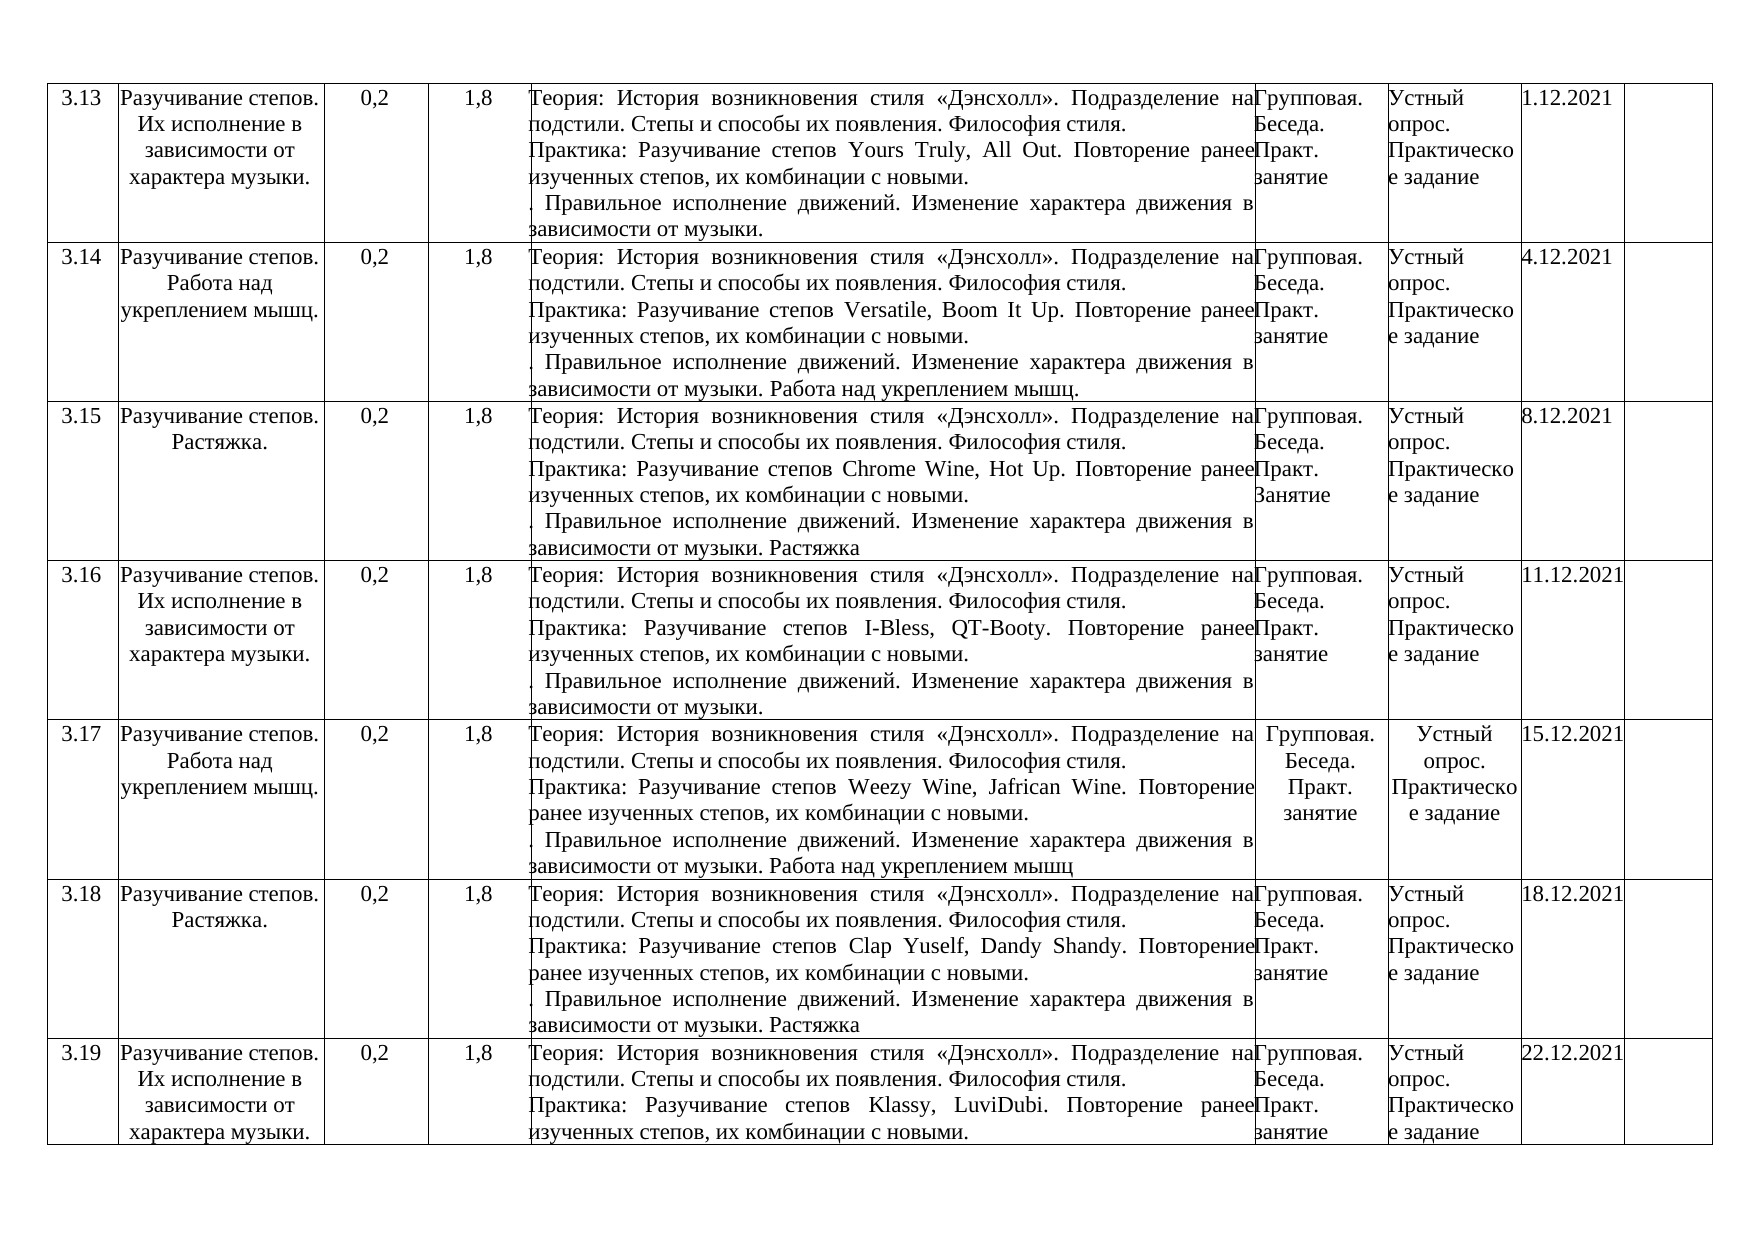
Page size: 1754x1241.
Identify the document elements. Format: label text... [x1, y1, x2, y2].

table_cell Групповая. Беседа. Практ. занятие [1256, 561, 1388, 719]
table_cell Теория: История возникновения стиля «Дэнсхолл». Подразделение на подстили. Степы и способы их появления. Философия стиля. Практика: Разучивание степов Weezy Wine, Jafrican Wine. Повторение ранее изученных степов, их комбинации с новыми. . Правильное исполнение движений. Изменение характера движения в зависимости от музыки. Работа над укреплением мышц [532, 720, 1255, 773]
table_cell [1625, 243, 1712, 401]
table_cell [1625, 1039, 1712, 1144]
table_cell 1.12.2021 [1522, 84, 1624, 242]
table_cell Теория: История возникновения стиля «Дэнсхолл». Подразделение на подстили. Степы и способы их появления. Философия стиля. Практика: Разучивание степов Yours Truly, All Out. Повторение ранее изученных степов, их комбинации с новыми. . Правильное исполнение движений. Изменение характера движения в зависимости от музыки. [532, 84, 1255, 136]
table_cell 3.16 [48, 561, 118, 719]
table_cell 3.18 [48, 880, 118, 1038]
table_cell [1625, 880, 1712, 1038]
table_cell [1389, 84, 1521, 242]
table_cell Теория: История возникновения стиля «Дэнсхолл». Подразделение на подстили. Степы и способы их появления. Философия стиля. Практика: Разучивание степов I-Bless, QT-Booty. Повторение ранее изученных степов, их комбинации с новыми. . Правильное исполнение движений. Изменение характера движения в зависимости от музыки. [532, 667, 1255, 719]
table_cell Разучивание степов. Растяжка. [119, 880, 324, 1038]
table_cell 15.12.2021 [1522, 720, 1624, 878]
table_cell Теория: История возникновения стиля «Дэнсхолл». Подразделение на подстили. Степы и способы их появления. Философия стиля. Практика: Разучивание степов Versatile, Boom It Up. Повторение ранее изученных степов, их комбинации с новыми. . Правильное исполнение движений. Изменение характера движения в зависимости от музыки. Работа над укреплением мышц. [532, 348, 1255, 401]
table_cell 0,2 [325, 1039, 428, 1144]
table_cell Групповая. Беседа. Практ. Занятие [1256, 402, 1388, 560]
table_cell Устный опрос. Практическое задание [1389, 243, 1521, 401]
table_cell Разучивание степов. Их исполнение в зависимости от характера музыки. [119, 561, 324, 719]
table_cell Теория: История возникновения стиля «Дэнсхолл». Подразделение на подстили. Степы и способы их появления. Философия стиля. Практика: Разучивание степов Versatile, Boom It Up. Повторение ранее изученных степов, их комбинации с новыми. . Правильное исполнение движений. Изменение характера движения в зависимости от музыки. Работа над укреплением мышц. [532, 243, 1255, 296]
table_cell Разучивание степов. Работа над укреплением мышц. [119, 243, 324, 401]
table_cell 11.12.2021 [1522, 561, 1624, 719]
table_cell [1389, 1039, 1521, 1144]
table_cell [1256, 1039, 1388, 1144]
table_cell Теория: История возникновения стиля «Дэнсхолл». Подразделение на подстили. Степы и способы их появления. Философия стиля. Практика: Разучивание степов Clap Yuself, Dandy Shandy. Повторение ранее изученных степов, их комбинации с новыми. . Правильное исполнение движений. Изменение характера движения в зависимости от музыки. Растяжка [532, 880, 1255, 932]
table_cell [119, 1039, 324, 1144]
table_cell [1625, 402, 1712, 560]
table_cell [1625, 84, 1712, 242]
table_cell 3.15 [48, 402, 118, 560]
table_cell 1,8 [429, 84, 531, 242]
table_cell 18.12.2021 [1522, 880, 1624, 1038]
table_cell 3.14 [48, 243, 118, 401]
table_cell Групповая. Беседа. Практ. занятие [1256, 243, 1388, 401]
table_cell 1,8 [429, 1039, 531, 1144]
table_cell Групповая. Беседа. Практ. занятие [1256, 880, 1388, 1038]
table_cell 3.19 [48, 1039, 118, 1144]
table_cell 22.12.2021 [1522, 1039, 1624, 1144]
table_cell 0,2 [325, 880, 428, 1038]
table_cell Теория: История возникновения стиля «Дэнсхолл». Подразделение на подстили. Степы и способы их появления. Философия стиля. Практика: Разучивание степов Chrome Wine, Hot Up. Повторение ранее изученных степов, их комбинации с новыми. . Правильное исполнение движений. Изменение характера движения в зависимости от музыки. Растяжка [532, 402, 1255, 455]
table_cell Устный опрос. Практическое задание [1389, 561, 1521, 719]
table_cell [1625, 561, 1712, 719]
table_cell 1,8 [429, 402, 531, 560]
table_cell Разучивание степов. Растяжка. [119, 402, 324, 560]
table_cell 3.17 [48, 720, 118, 878]
table_cell 8.12.2021 [1522, 402, 1624, 560]
table_cell 0,2 [325, 720, 428, 878]
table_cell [532, 1039, 1255, 1091]
table_cell Разучивание степов. Их исполнение в зависимости от характера музыки. [119, 84, 324, 242]
table_cell 0,2 [325, 84, 428, 242]
table_cell 3.13 [48, 84, 118, 242]
table_cell 1,8 [429, 243, 531, 401]
table_cell Устный опрос. Практическое задание [1389, 402, 1521, 560]
table_cell Теория: История возникновения стиля «Дэнсхолл». Подразделение на подстили. Степы и способы их появления. Философия стиля. Практика: Разучивание степов Chrome Wine, Hot Up. Повторение ранее изученных степов, их комбинации с новыми. . Правильное исполнение движений. Изменение характера движения в зависимости от музыки. Растяжка [532, 507, 1255, 560]
table_cell 4.12.2021 [1522, 243, 1624, 401]
table_cell 1,8 [429, 561, 531, 719]
table_cell Групповая. Беседа. Практ. занятие [1256, 720, 1388, 878]
table_cell Теория: История возникновения стиля «Дэнсхолл». Подразделение на подстили. Степы и способы их появления. Философия стиля. Практика: Разучивание степов Weezy Wine, Jafrican Wine. Повторение ранее изученных степов, их комбинации с новыми. . Правильное исполнение движений. Изменение характера движения в зависимости от музыки. Работа над укреплением мышц [532, 826, 1255, 878]
table_cell Устный опрос. Практическое задание [1389, 880, 1521, 1038]
table_cell Теория: История возникновения стиля «Дэнсхолл». Подразделение на подстили. Степы и способы их появления. Философия стиля. Практика: Разучивание степов Yours Truly, All Out. Повторение ранее изученных степов, их комбинации с новыми. . Правильное исполнение движений. Изменение характера движения в зависимости от музыки. [532, 189, 1255, 242]
table_cell 1,8 [429, 720, 531, 878]
table_cell 1,8 [429, 880, 531, 1038]
table_cell Теория: История возникновения стиля «Дэнсхолл». Подразделение на подстили. Степы и способы их появления. Философия стиля. Практика: Разучивание степов Clap Yuself, Dandy Shandy. Повторение ранее изученных степов, их комбинации с новыми. . Правильное исполнение движений. Изменение характера движения в зависимости от музыки. Растяжка [532, 985, 1255, 1038]
table_cell 0,2 [325, 402, 428, 560]
table_cell Теория: История возникновения стиля «Дэнсхолл». Подразделение на подстили. Степы и способы их появления. Философия стиля. Практика: Разучивание степов I-Bless, QT-Booty. Повторение ранее изученных степов, их комбинации с новыми. . Правильное исполнение движений. Изменение характера движения в зависимости от музыки. [532, 561, 1255, 614]
table_cell [1625, 720, 1712, 878]
table_cell 0,2 [325, 243, 428, 401]
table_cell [1256, 84, 1388, 242]
table_cell 0,2 [325, 561, 428, 719]
table_cell Разучивание степов. Работа над укреплением мышц. [119, 720, 324, 878]
table_cell Устный опрос. Практическое задание [1389, 720, 1521, 878]
